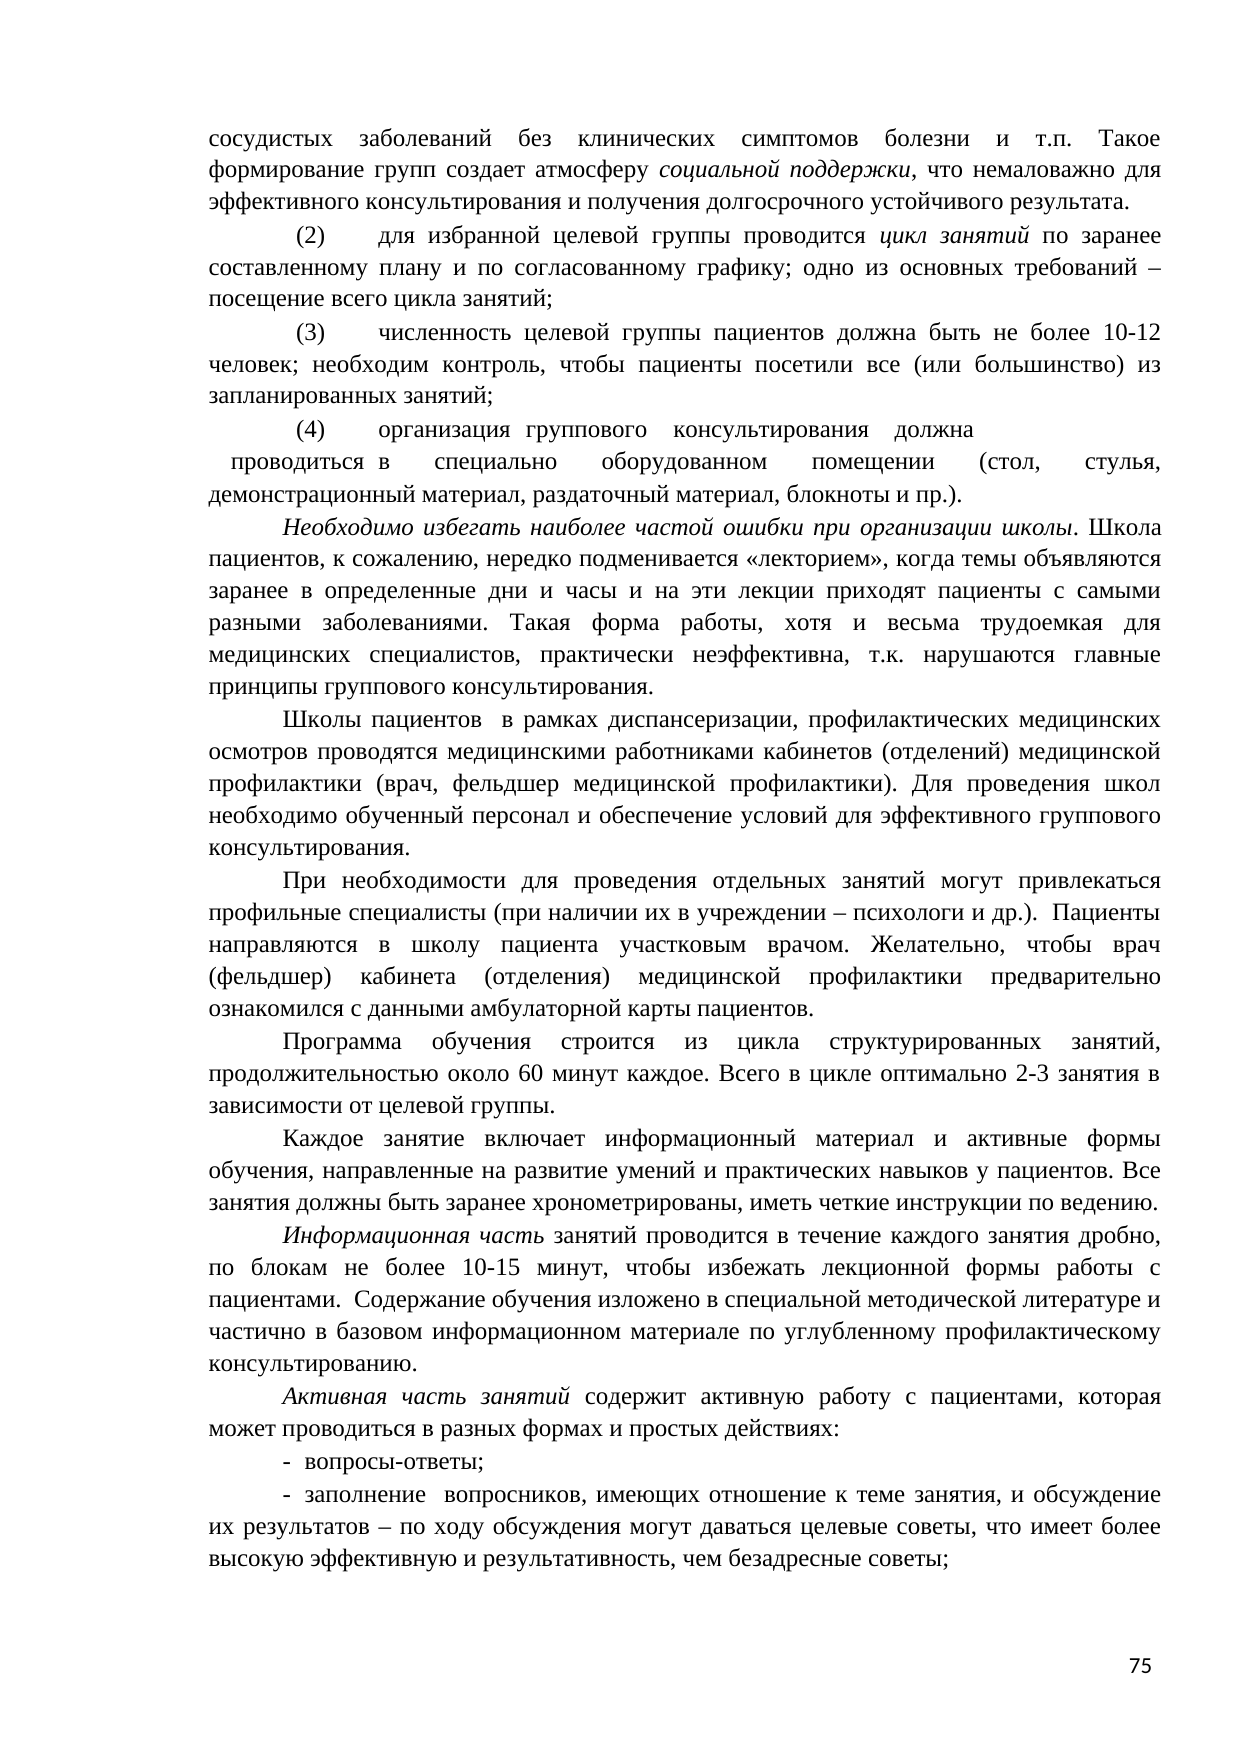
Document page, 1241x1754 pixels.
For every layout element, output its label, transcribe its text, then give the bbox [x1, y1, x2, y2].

text Информационная часть занятий проводится в течение каждого занятия дробно, по блокам не более 10-15 минут, чтобы избежать лекционной формы работы с пациентами. Содержание обучения изложено в специальной методической литературе и частично в базовом информационном материале по углубленному профилактическому консультированию. [208, 1220, 1162, 1376]
text Каждое занятие включает информационный материал и активные формы обучения, направленные на развитие умений и практических навыков у пациентов. Все занятия должны быть заранее хронометрированы, иметь четкие инструкции по ведению. [208, 1123, 1162, 1216]
list для избранной целевой группы проводится цикл занятий по заранее составленному плану и по согласованному графику; одно из основных требований – посещение всего цикла занятий; [208, 220, 1162, 312]
list организация группового консультирования должна проводиться в специально оборудованном помещении (стол, стулья, демонстрационный материал, раздаточный материал, блокноты и пр.). [208, 414, 1162, 507]
text Необходимо избегать наиболее частой ошибки при организации школы. Школа пациентов, к сожалению, нередко подменивается «лекторием», когда темы объявляются заранее в определенные дни и часы и на эти лекции приходят пациенты с самыми разными заболеваниями. Такая форма работы, хотя и весьма трудоемкая для медицинских специалистов, практически неэффективна, т.к. нарушаются главные принципы группового консультирования. [208, 512, 1162, 700]
text Программа обучения строится из цикла структурированных занятий, продолжительностью около 60 минут каждое. Всего в цикле оптимально 2-3 занятия в зависимости от целевой группы. [208, 1026, 1162, 1118]
text Активная часть занятий содержит активную работу с пациентами, которая может проводиться в разных формах и простых действиях: [208, 1381, 1162, 1442]
list вопросы-ответы; [208, 1446, 1162, 1475]
text При необходимости для проведения отдельных занятий могут привлекаться профильные специалисты (при наличии их в учреждении – психологи и др.). Пациенты направляются в школу пациента участковым врачом. Желательно, чтобы врач (фельдшер) кабинета (отделения) медицинской профилактики предварительно ознакомился с данными амбулаторной карты пациентов. [208, 865, 1162, 1021]
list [208, 123, 1162, 215]
list численность целевой группы пациентов должна быть не более 10-12 человек; необходим контроль, чтобы пациенты посетили все (или большинство) из запланированных занятий; [208, 317, 1162, 409]
list заполнение вопросников, имеющих отношение к теме занятия, и обсуждение их результатов – по ходу обсуждения могут даваться целевые советы, что имеет более высокую эффективную и результативность, чем безадресные советы; [208, 1479, 1162, 1572]
text Школы пациентов в рамках диспансеризации, профилактических медицинских осмотров проводятся медицинскими работниками кабинетов (отделений) медицинской профилактики (врач, фельдшер медицинской профилактики). Для проведения школ необходимо обученный персонал и обеспечение условий для эффективного группового консультирования. [208, 704, 1162, 861]
